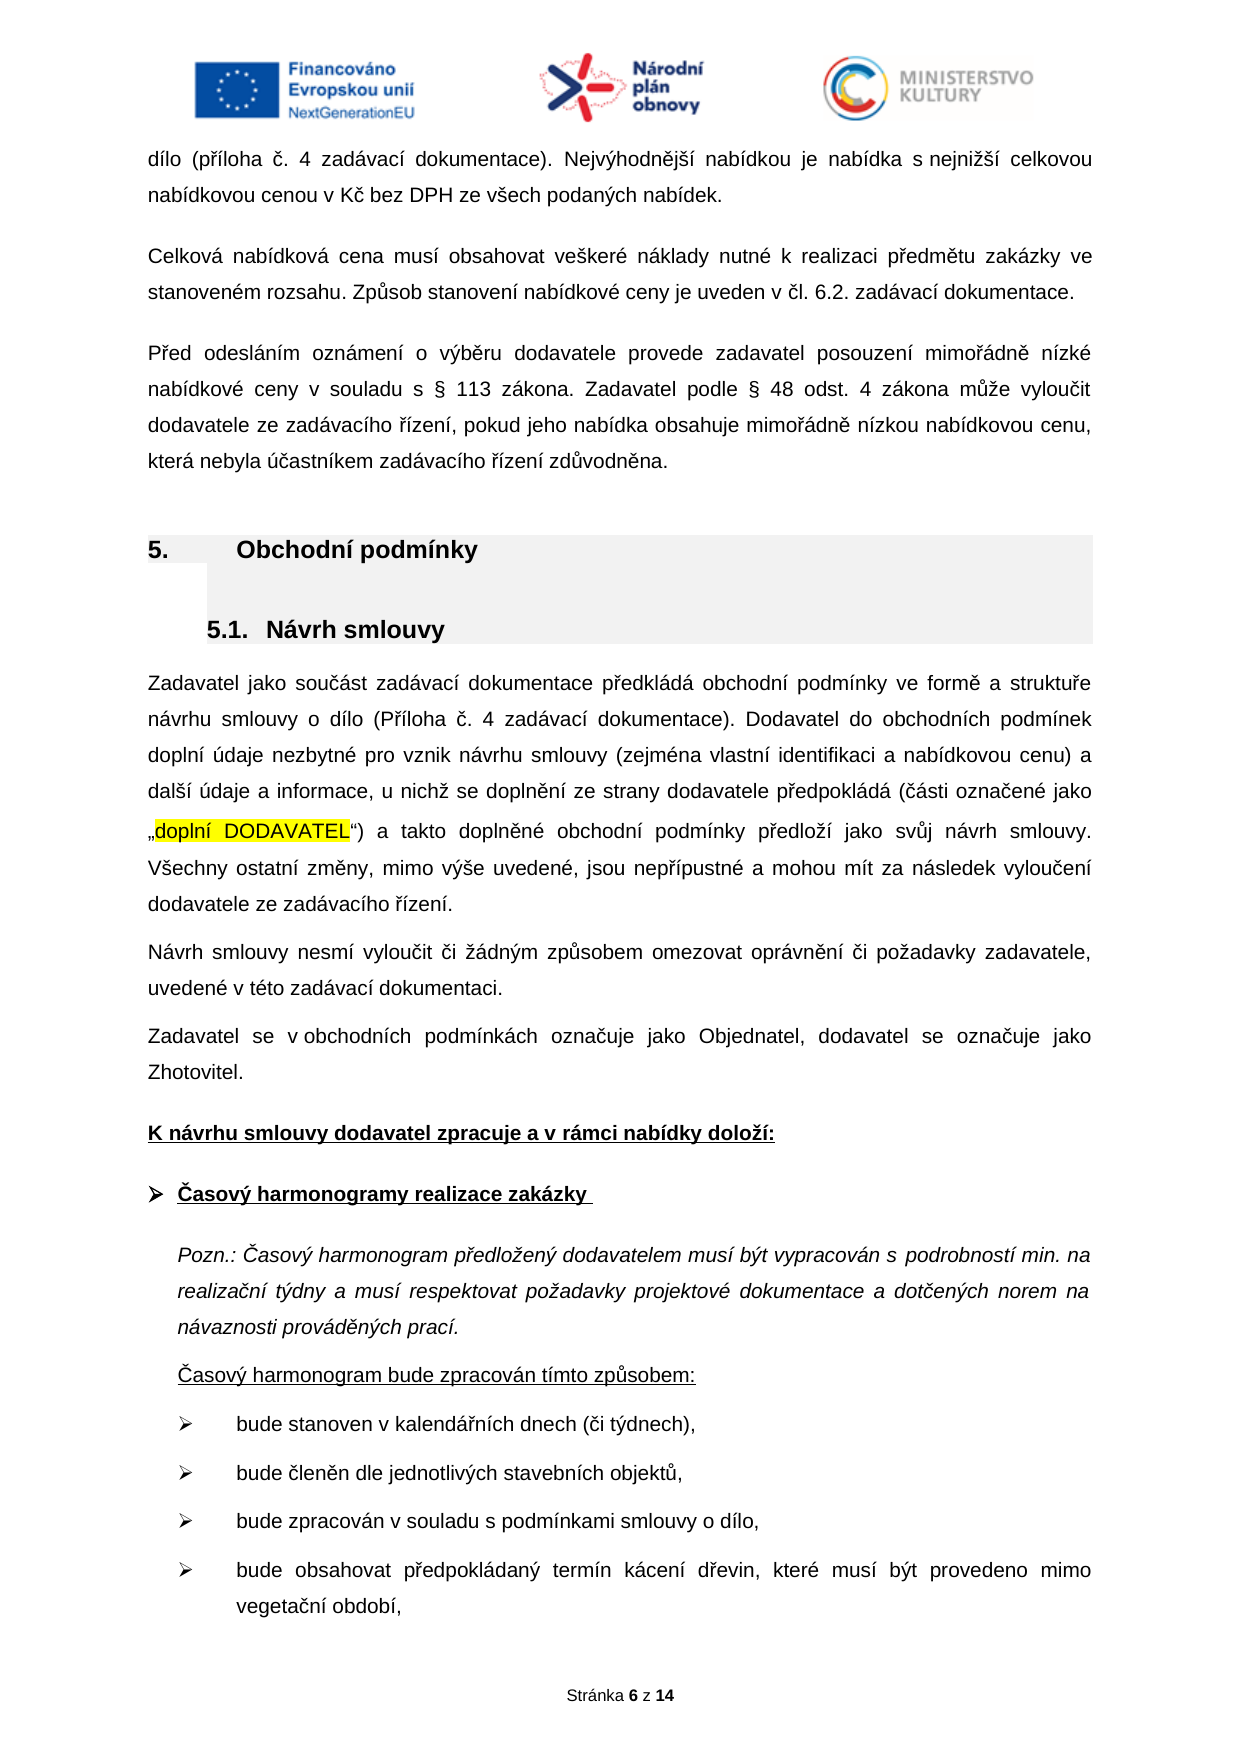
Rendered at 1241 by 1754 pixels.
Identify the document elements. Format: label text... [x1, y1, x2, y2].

text Časový harmonogram bude zpracován tímto způsobem: [177, 1363, 1093, 1387]
text Návrh smlouvy nesmí vyloučit či žádným způsobem omezovat oprávnění či požadavky zadavatele, uvedené v této zadávací dokumentaci. [148, 940, 1093, 1000]
text K návrhu smlouvy dodavatel zpracuje a v rámci nabídky doloží: [148, 1121, 1093, 1145]
subtitle Obchodní podmínky [148, 535, 1093, 563]
text Před odesláním oznámení o výběru dodavatele provede zadavatel posouzení mimořádně nízké nabídkové ceny v souladu s § 113 zákona. Zadavatel podle § 48 odst. 4 zákona může vyloučit dodavatele ze zadávacího řízení, pokud jeho nabídka obsahuje mimořádně nízkou nabídkovou cenu, která nebyla účastníkem zadávacího řízení zdůvodněna. [148, 341, 1093, 473]
list Časový harmonogramy realizace zakázky [148, 1182, 1093, 1206]
picture [147, 30, 1093, 147]
text Zadavatel jako součást zadávací dokumentace předkládá obchodní podmínky ve formě a struktuře návrhu smlouvy o dílo (Příloha č. 4 zadávací dokumentace). Dodavatel do obchodních podmínek doplní údaje nezbytné pro vznik návrhu smlouvy (zejména vlastní identifikaci a nabídkovou cenu) a další údaje a informace, u nichž se doplnění ze strany dodavatele předpokládá (části označené jako „doplní DODAVATEL“) a takto doplněné obchodní podmínky předloží jako svůj návrh smlouvy. Všechny ostatní změny, mimo výše uvedené, jsou nepřípustné a mohou mít za následek vyloučení dodavatele ze zadávacího řízení. [148, 671, 1093, 915]
list bude obsahovat předpokládaný termín kácení dřevin, které musí být provedeno mimo vegetační období, [177, 1557, 1093, 1617]
list bude zpracován v souladu s podmínkami smlouvy o dílo, [177, 1509, 1093, 1533]
list bude členěn dle jednotlivých stavebních objektů, [177, 1460, 1093, 1484]
subtitle Návrh smlouvy [207, 615, 1093, 644]
list bude stanoven v kalendářních dnech (či týdnech), [177, 1412, 1093, 1436]
list Zadavatel se v obchodních podmínkách označuje jako Objednatel, dodavatel se označuje jako Zhotovitel. [148, 1024, 1093, 1084]
text Celková nabídková cena musí obsahovat veškeré náklady nutné k realizaci předmětu zakázky ve stanoveném rozsahu. Způsob stanovení nabídkové ceny je uveden v čl. 6.2. zadávací dokumentace. [148, 244, 1093, 304]
text Pozn.: Časový harmonogram předložený dodavatelem musí být vypracován s podrobností min. na realizační týdny a musí respektovat požadavky projektové dokumentace a dotčených norem na návaznosti prováděných prací. [177, 1243, 1093, 1339]
